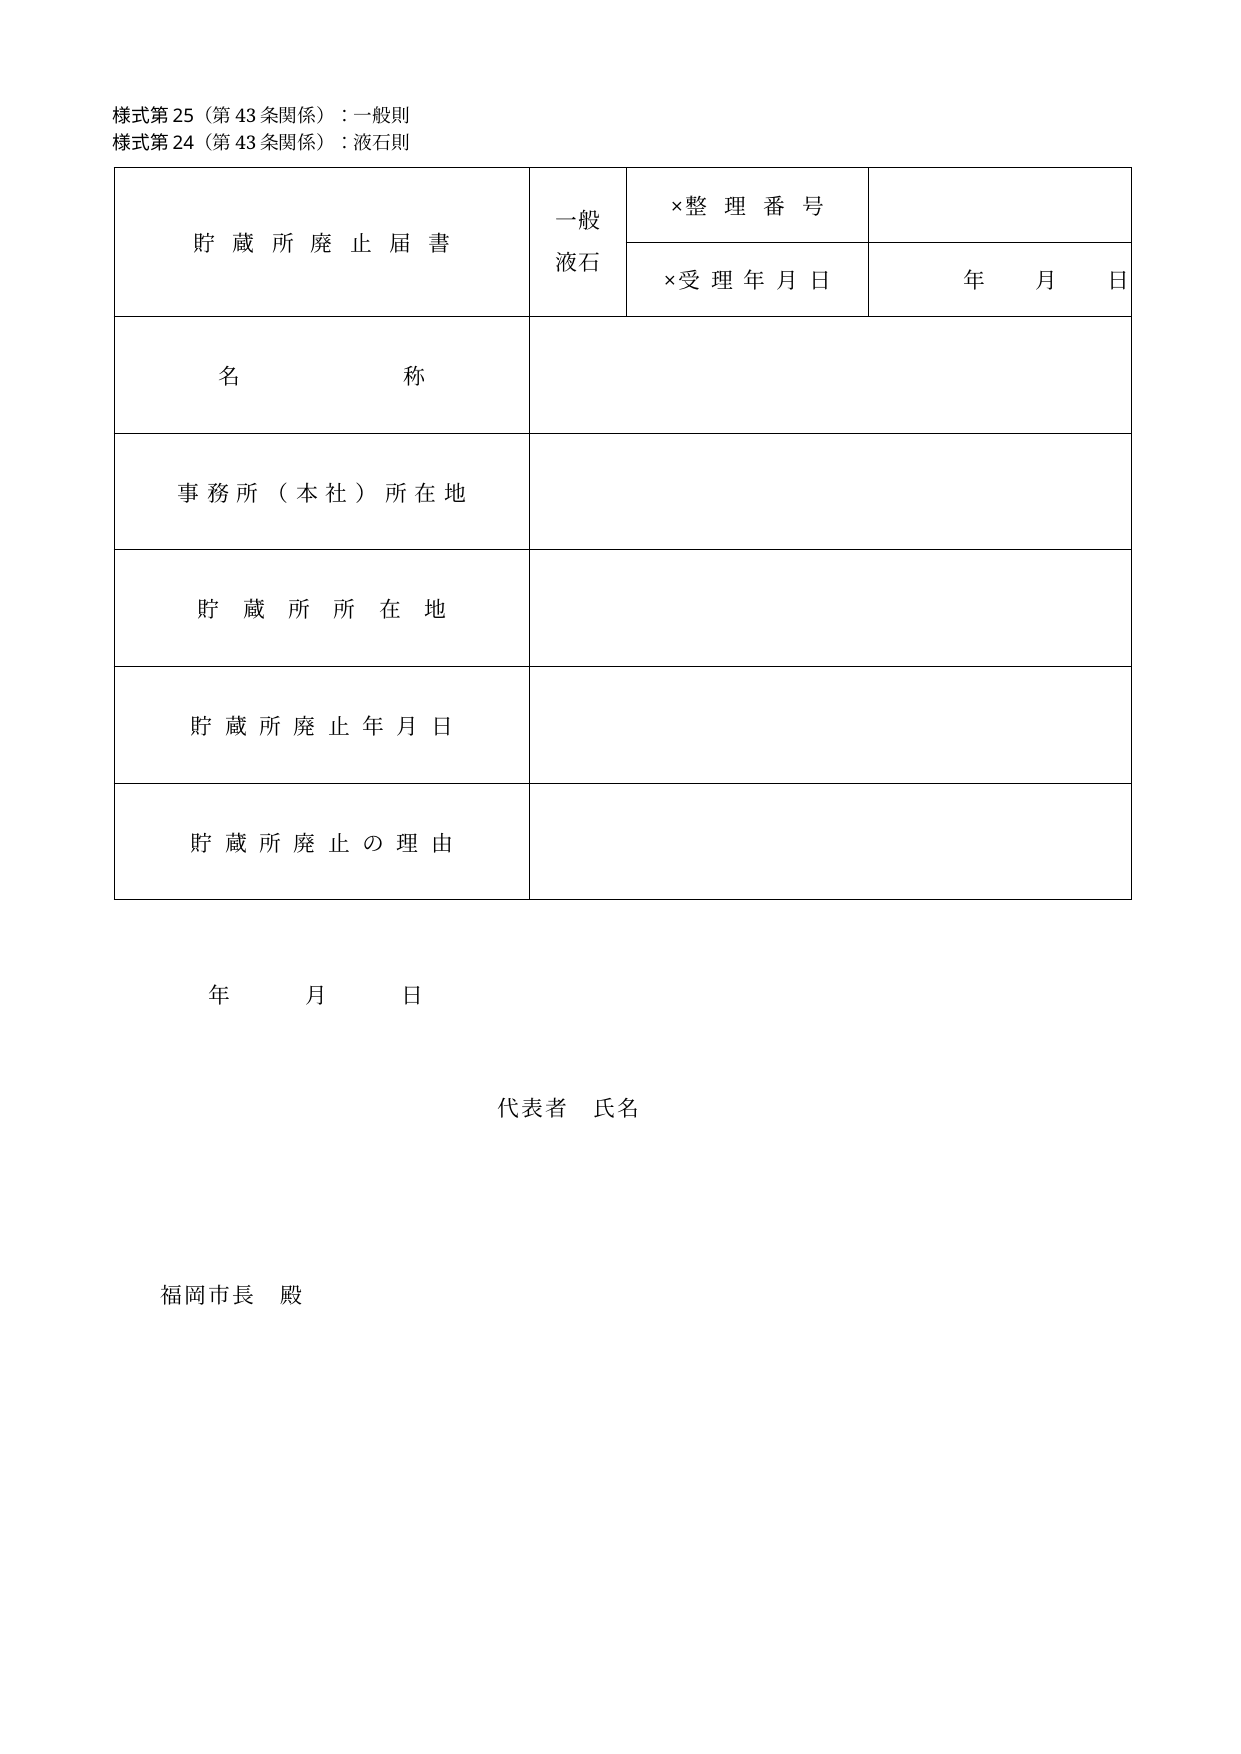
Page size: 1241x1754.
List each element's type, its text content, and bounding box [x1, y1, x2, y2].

table_header [109, 167, 114, 899]
table_cell 事務所（本社）所在地 [115, 434, 529, 549]
table_cell [530, 784, 1131, 899]
table_cell 貯蔵所廃止年月日 [115, 667, 529, 783]
text 年 月 日 [112, 975, 1128, 1013]
table_cell ×受理年月日 [627, 243, 868, 316]
table_header 一般 液石 [530, 168, 626, 316]
text 福岡市長 殿 [112, 1275, 1128, 1313]
table_cell 年 月 日 [869, 243, 1131, 316]
table_cell 名称 [115, 317, 529, 433]
table_header 貯蔵所廃止届書 [115, 168, 529, 316]
table_cell 貯蔵所廃止の理由 [115, 784, 529, 899]
table_header ×整理番号 [627, 168, 868, 242]
table_cell 貯蔵所所在地 [115, 550, 529, 666]
table_header [1132, 167, 1136, 899]
table_cell [530, 317, 1131, 433]
table_cell [530, 550, 1131, 666]
text 代表者 氏名 [112, 1088, 1128, 1125]
table_header [869, 168, 1131, 242]
table_cell [530, 434, 1131, 549]
table_cell [530, 667, 1131, 783]
